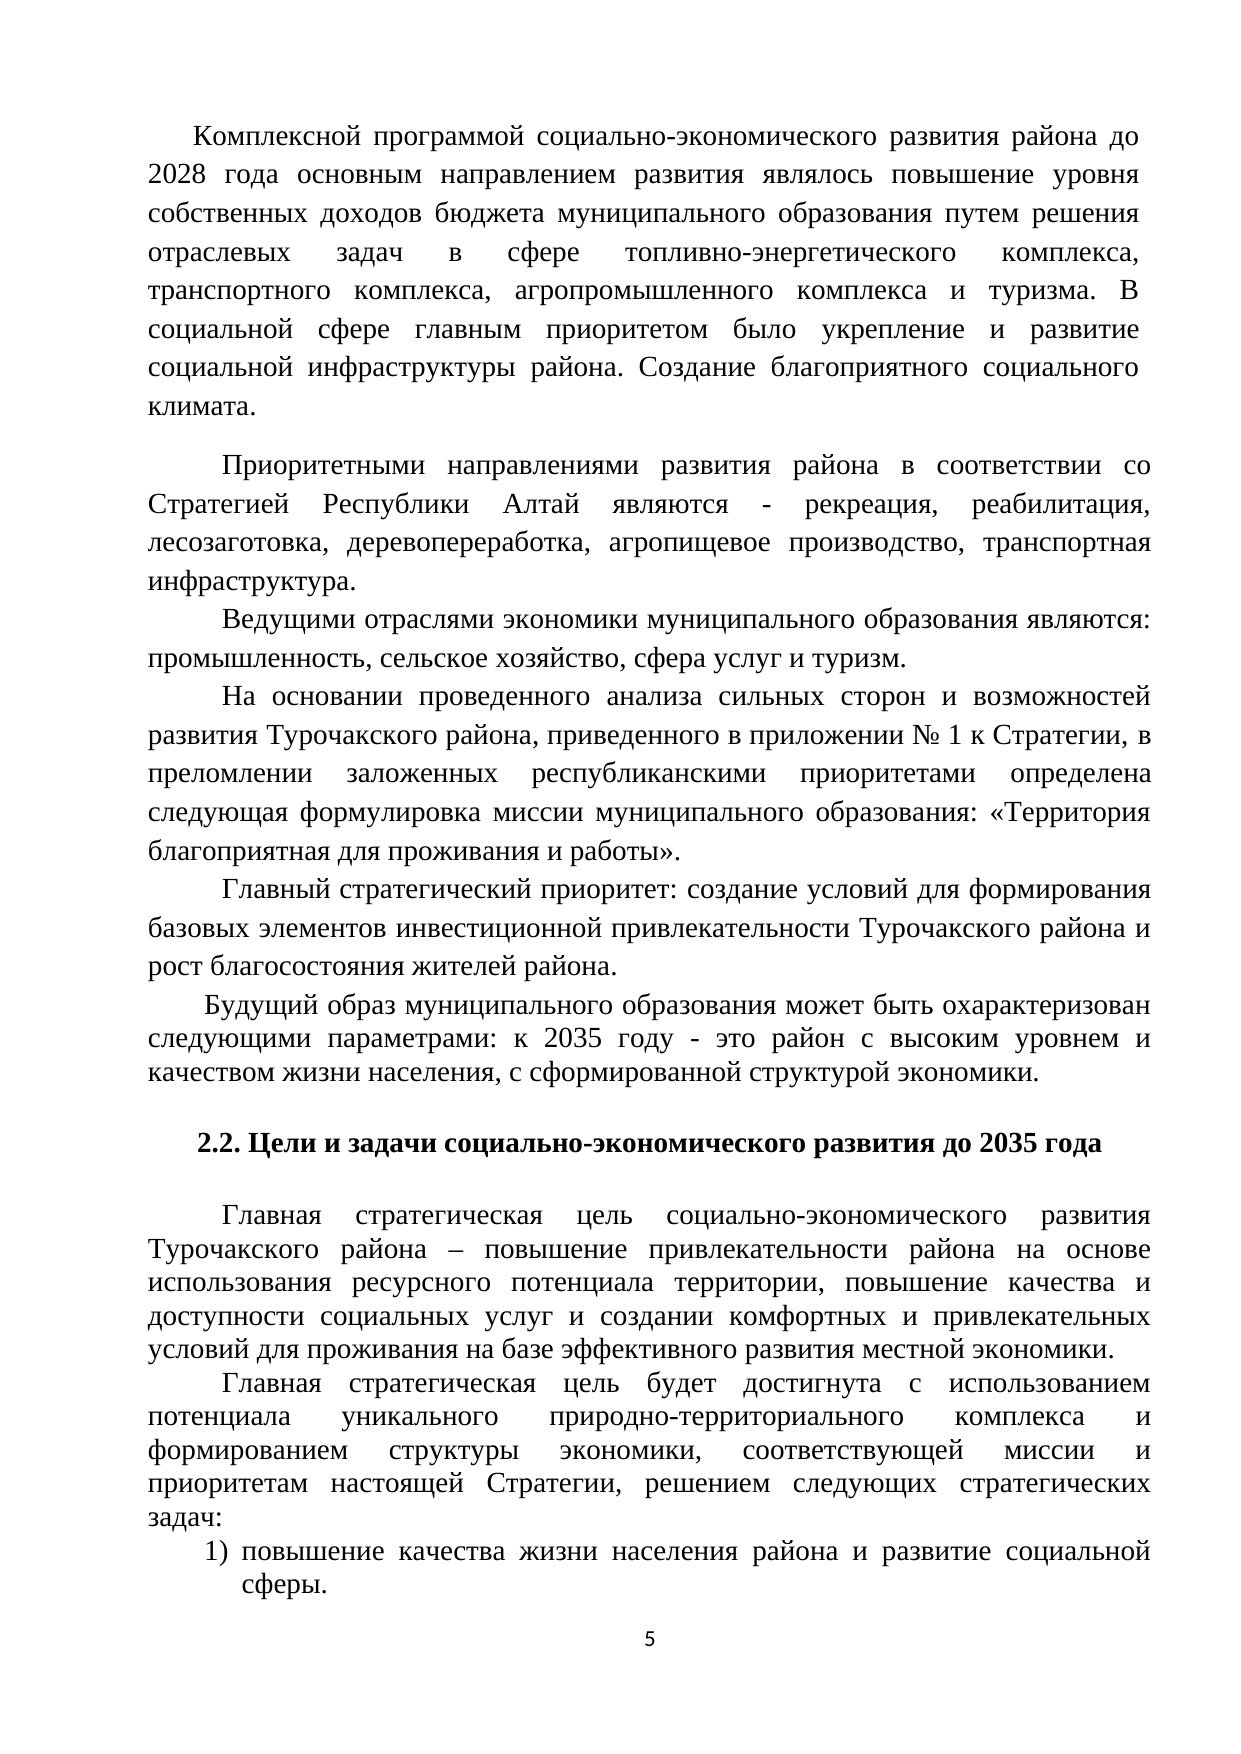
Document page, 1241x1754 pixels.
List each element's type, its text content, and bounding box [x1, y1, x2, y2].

text На основании проведенного анализа сильных сторон и возможностей развития Турочакского района, приведенного в приложении № 1 к Стратегии, в преломлении заложенных республиканскими приоритетами определена следующая формулировка миссии муниципального образования: «Территория благоприятная для проживания и работы». [148, 678, 1152, 866]
text Главная стратегическая цель будет достигнута с использованием потенциала уникального природно-территориального комплекса и формированием структуры экономики, соответствующей миссии и приоритетам настоящей Стратегии, решением следующих стратегических задач: [148, 1365, 1152, 1533]
list повышение качества жизни населения района и развитие социальной сферы. [204, 1533, 1152, 1600]
text Комплексной программой социально-экономического развития района до 2028 года основным направлением развития являлось повышение уровня собственных доходов бюджета муниципального образования путем решения отраслевых задач в сфере топливно-энергетического комплекса, транспортного комплекса, агропромышленного комплекса и туризма. В социальной сфере главным приоритетом было укрепление и развитие социальной инфраструктуры района. Создание благоприятного социального климата. [148, 118, 1140, 349]
text Будущий образ муниципального образования может быть охарактеризован следующими параметрами: к 2035 году - это район с высоким уровнем и качеством жизни населения, с сформированной структурой экономики. [148, 987, 1152, 1087]
text Комплексной программой социально-экономического развития района до 2028 года основным направлением развития являлось повышение уровня собственных доходов бюджета муниципального образования путем решения отраслевых задач в сфере топливно-энергетического комплекса, транспортного комплекса, агропромышленного комплекса и туризма. В социальной сфере главным приоритетом было укрепление и развитие социальной инфраструктуры района. Создание благоприятного социального климата. [148, 383, 1140, 421]
text Приоритетными направлениями развития района в соответствии со Стратегией Республики Алтай являются - рекреация, реабилитация, лесозаготовка, деревопереработка, агропищевое производство, транспортная инфраструктура. [148, 447, 1152, 596]
text Главная стратегическая цель социально-экономического развития Турочакского района – повышение привлекательности района на основе использования ресурсного потенциала территории, повышение качества и доступности социальных услуг и создании комфортных и привлекательных условий для проживания на базе эффективного развития местной экономики. [148, 1197, 1152, 1365]
text Главный стратегический приоритет: создание условий для формирования базовых элементов инвестиционной привлекательности Турочакского района и рост благосостояния жителей района. [148, 871, 1152, 982]
subtitle 2.2. Цели и задачи социально-экономического развития до 2035 года [148, 1125, 1152, 1159]
text Ведущими отраслями экономики муниципального образования являются: промышленность, сельское хозяйство, сфера услуг и туризм. [148, 601, 1152, 673]
